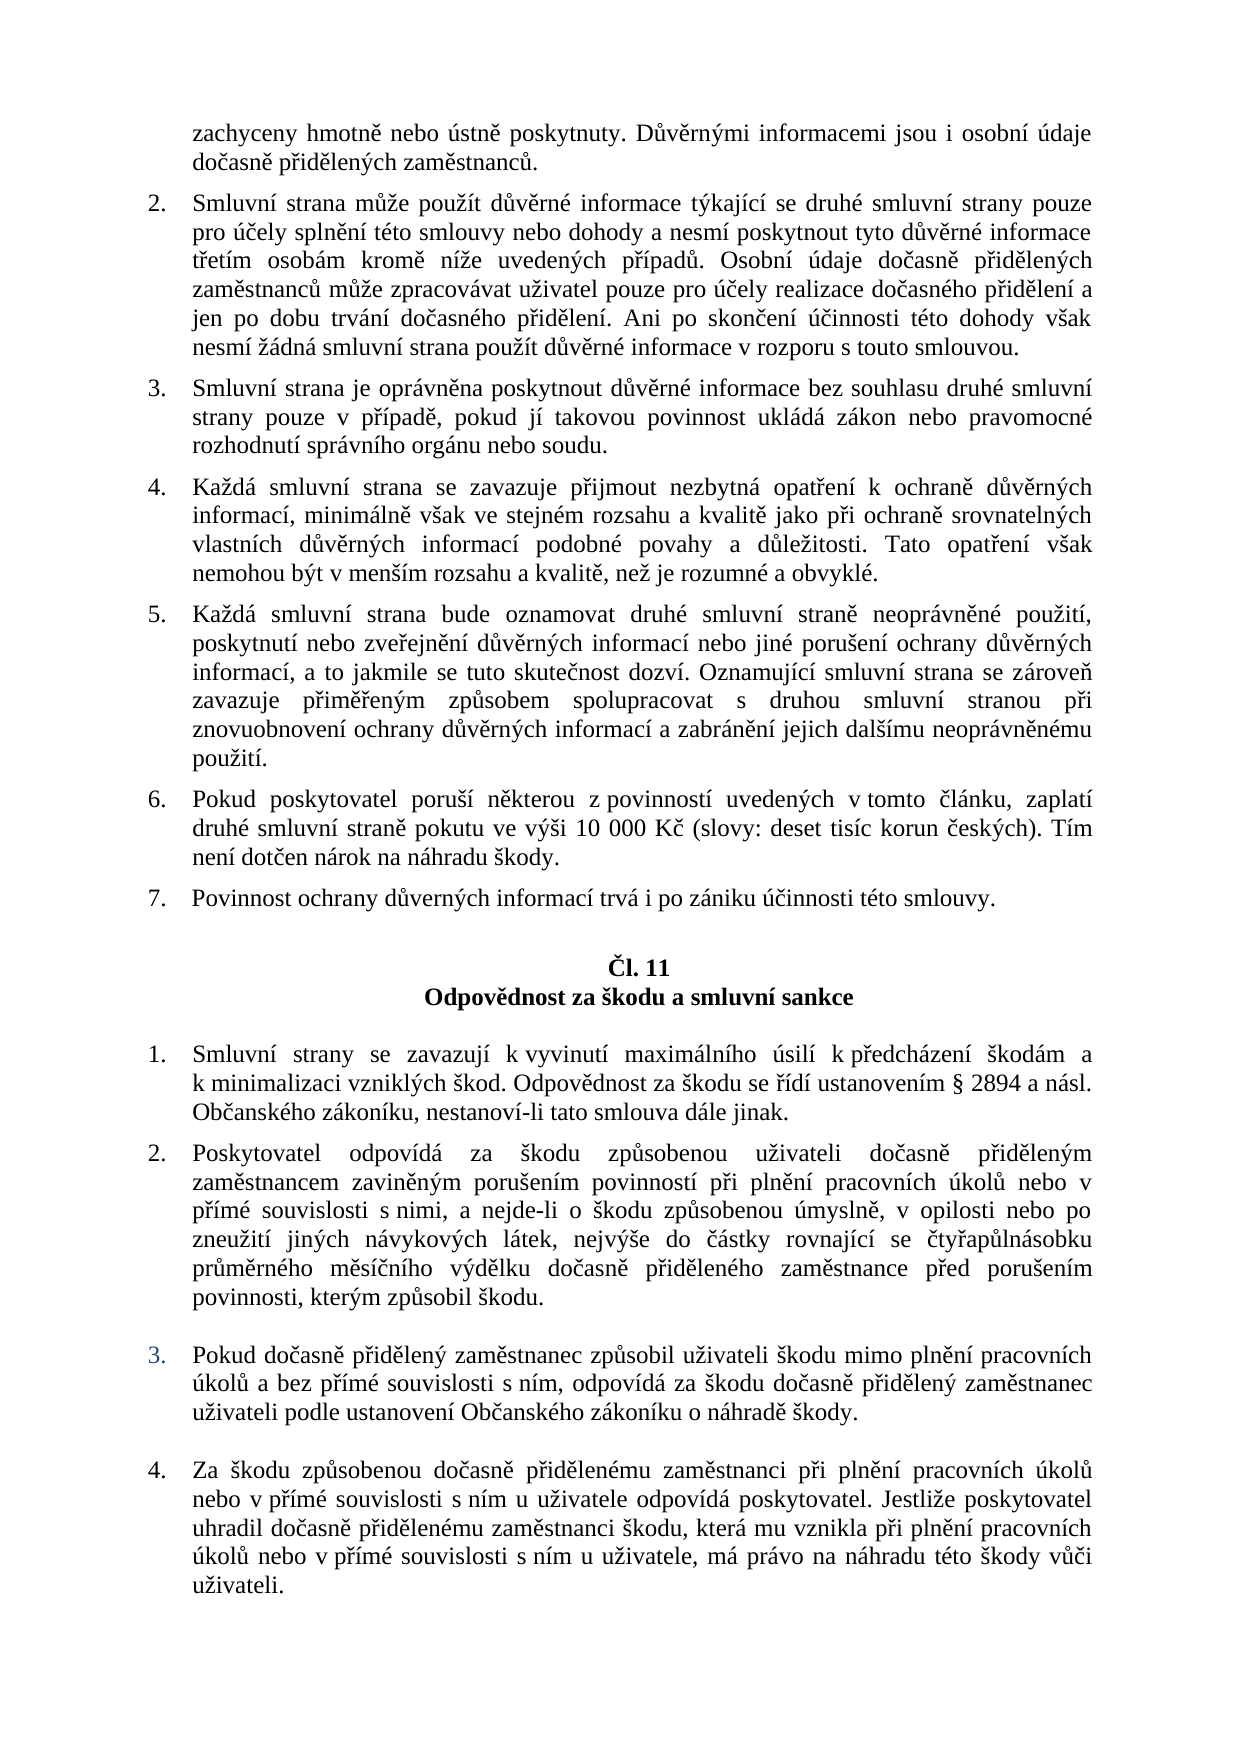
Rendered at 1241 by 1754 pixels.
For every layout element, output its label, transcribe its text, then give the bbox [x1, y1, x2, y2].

text 3. Smluvní strana je oprávněna poskytnout důvěrné informace bez souhlasu druhé smluvní strany pouze v případě, pokud jí takovou povinnost ukládá zákon nebo pravomocné rozhodnutí správního orgánu nebo soudu. [148, 373, 1092, 459]
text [148, 118, 1092, 176]
text 7. Povinnost ochrany důverných informací trvá i po zániku účinnosti této smlouvy. [148, 883, 1092, 912]
text 6. Pokud poskytovatel poruší některou z povinností uvedených v tomto článku, zaplatí druhé smluvní straně pokutu ve výši 10 000 Kč (slovy: deset tisíc korun českých). Tím není dotčen nárok na náhradu škody. [148, 784, 1092, 871]
list Poskytovatel odpovídá za škodu způsobenou uživateli dočasně přiděleným zaměstnancem zaviněným porušením povinností při plnění pracovních úkolů nebo v přímé souvislosti s nimi, a nejde-li o škodu způsobenou úmyslně, v opilosti nebo po zneužití jiných návykových látek, nejvýše do částky rovnající se čtyřapůlnásobku průměrného měsíčního výdělku dočasně přiděleného zaměstnance před porušením povinnosti, kterým způsobil škodu. [148, 1138, 1092, 1311]
text Odpovědnost za škodu a smluvní sankce [185, 982, 1092, 1011]
text 2. Smluvní strana může použít důvěrné informace týkající se druhé smluvní strany pouze pro účely splnění této smlouvy nebo dohody a nesmí poskytnout tyto důvěrné informace třetím osobám kromě níže uvedených případů. Osobní údaje dočasně přidělených zaměstnanců může zpracovávat uživatel pouze pro účely realizace dočasného přidělení a jen po dobu trvání dočasného přidělení. Ani po skončení účinnosti této dohody však nesmí žádná smluvní strana použít důvěrné informace v rozporu s touto smlouvou. [148, 188, 1092, 361]
text 4. Každá smluvní strana se zavazuje přijmout nezbytná opatření k ochraně důvěrných informací, minimálně však ve stejném rozsahu a kvalitě jako při ochraně srovnatelných vlastních důvěrných informací podobné povahy a důležitosti. Tato opatření však nemohou být v menším rozsahu a kvalitě, než je rozumné a obvyklé. [148, 472, 1092, 587]
list Pokud dočasně přidělený zaměstnanec způsobil uživateli škodu mimo plnění pracovních úkolů a bez přímé souvislosti s ním, odpovídá za škodu dočasně přidělený zaměstnanec uživateli podle ustanovení Občanského zákoníku o náhradě škody. [148, 1340, 1092, 1426]
list Smluvní strany se zavazují k vyvinutí maximálního úsilí k předcházení škodám a k minimalizaci vzniklých škod. Odpovědnost za škodu se řídí ustanovením § 2894 a násl. Občanského zákoníku, nestanoví-li tato smlouva dále jinak. [148, 1039, 1092, 1126]
list Za škodu způsobenou dočasně přidělenému zaměstnanci při plnění pracovních úkolů nebo v přímé souvislosti s ním u uživatele odpovídá poskytovatel. Jestliže poskytovatel uhradil dočasně přidělenému zaměstnanci škodu, která mu vznikla při plnění pracovních úkolů nebo v přímé souvislosti s ním u uživatele, má právo na náhradu této škody vůči uživateli. [148, 1455, 1092, 1599]
text Čl. 11 [185, 953, 1092, 982]
text 5. Každá smluvní strana bude oznamovat druhé smluvní straně neoprávněné použití, poskytnutí nebo zveřejnění důvěrných informací nebo jiné porušení ochrany důvěrných informací, a to jakmile se tuto skutečnost dozví. Oznamující smluvní strana se zároveň zavazuje přiměřeným způsobem spolupracovat s druhou smluvní stranou při znovuobnovení ochrany důvěrných informací a zabránění jejich dalšímu neoprávněnému použití. [148, 599, 1092, 772]
